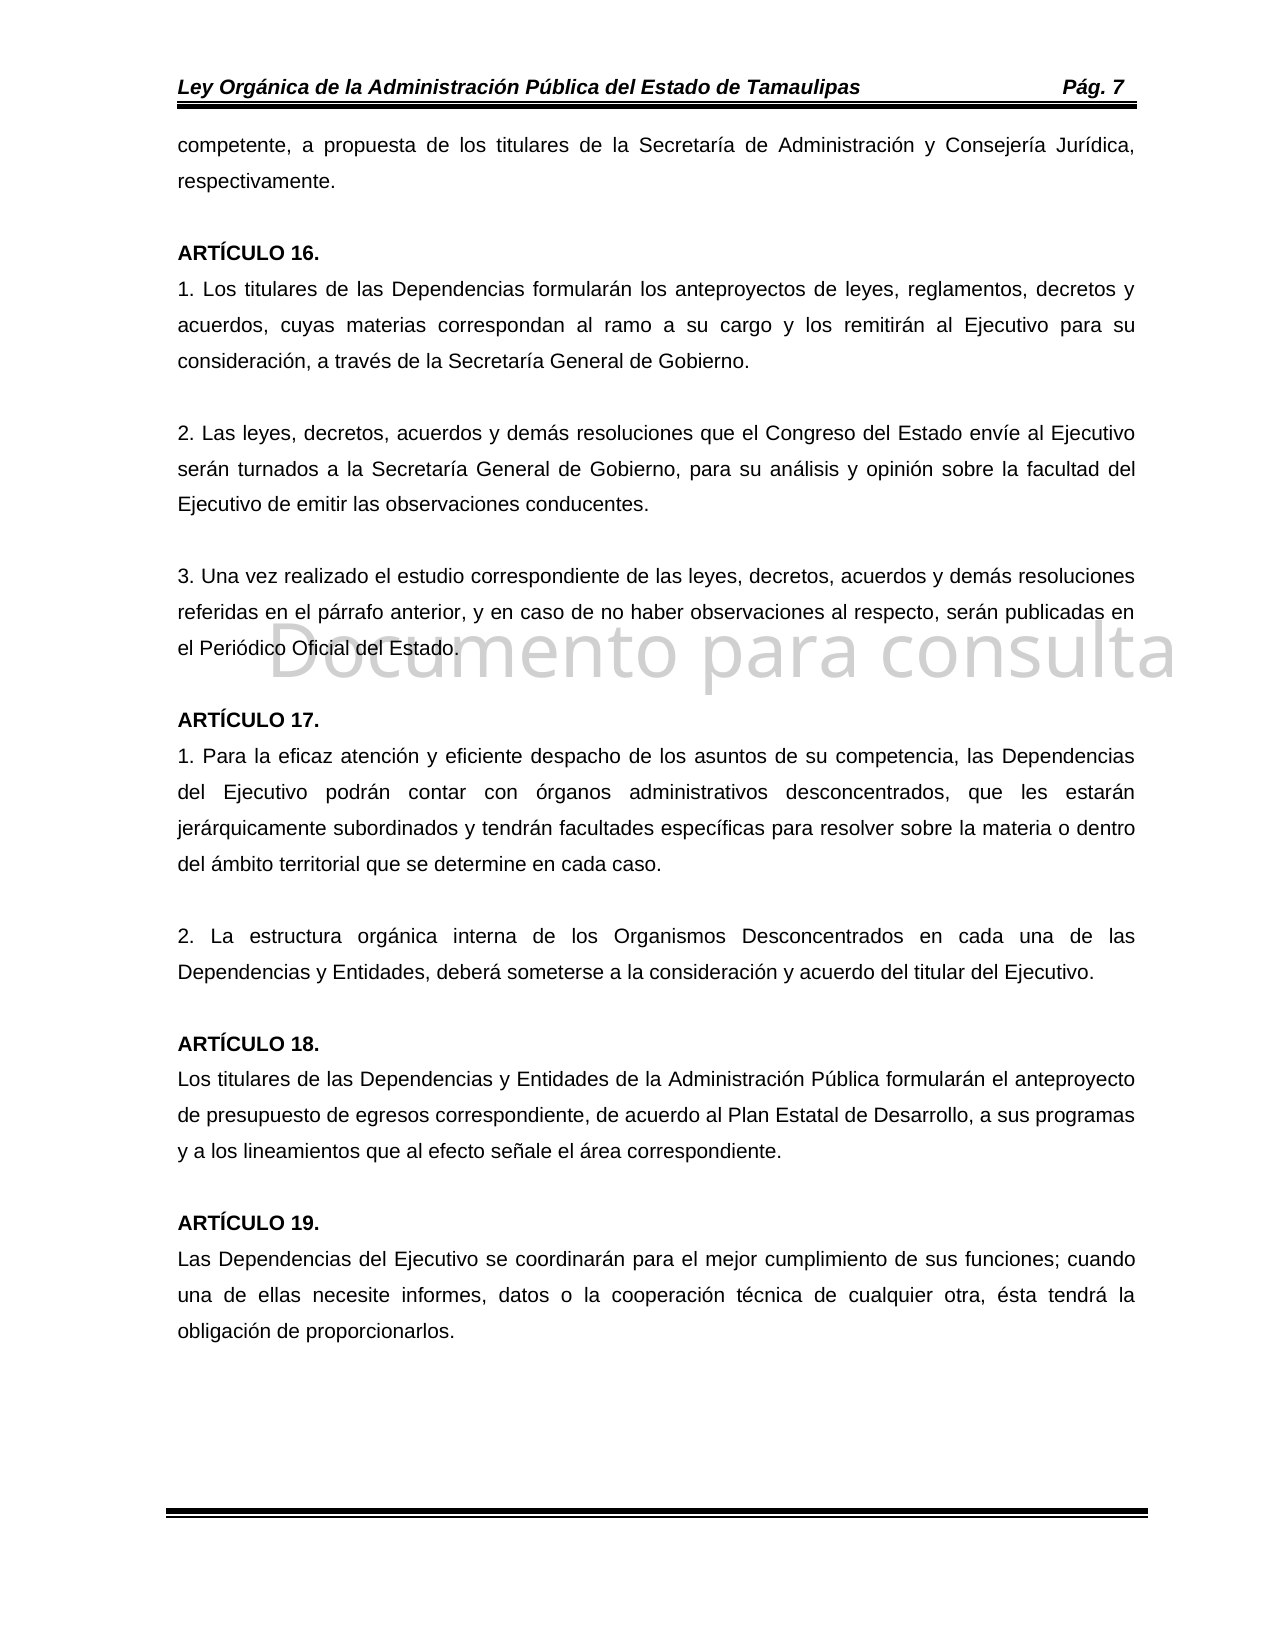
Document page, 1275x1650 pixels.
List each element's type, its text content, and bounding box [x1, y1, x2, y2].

text 1. Para la eficaz atención y eficiente despacho de los asuntos de su competencia, las Dependencias del Ejecutivo podrán contar con órganos administrativos desconcentrados, que les estarán jerárquicamente subordinados y tendrán facultades específicas para resolver sobre la materia o dentro del ámbito territorial que se determine en cada caso. [177, 744, 1137, 876]
text 2. La estructura orgánica interna de los Organismos Desconcentrados en cada una de las Dependencias y Entidades, deberá someterse a la consideración y acuerdo del titular del Ejecutivo. [177, 923, 1137, 983]
text 2. Las leyes, decretos, acuerdos y demás resoluciones que el Congreso del Estado envíe al Ejecutivo serán turnados a la Secretaría General de Gobierno, para su análisis y opinión sobre la facultad del Ejecutivo de emitir las observaciones conducentes. [177, 420, 1137, 516]
text ARTÍCULO 18. [177, 1031, 1137, 1055]
text 3. Una vez realizado el estudio correspondiente de las leyes, decretos, acuerdos y demás resoluciones referidas en el párrafo anterior, y en caso de no haber observaciones al respecto, serán publicadas en el Periódico Oficial del Estado. [177, 564, 1137, 660]
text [177, 133, 1137, 193]
text ARTÍCULO 17. [177, 708, 1137, 732]
text Las Dependencias del Ejecutivo se coordinarán para el mejor cumplimiento de sus funciones; cuando una de ellas necesite informes, datos o la cooperación técnica de cualquier otra, ésta tendrá la obligación de proporcionarlos. [177, 1247, 1137, 1343]
text Los titulares de las Dependencias y Entidades de la Administración Pública formularán el anteproyecto de presupuesto de egresos correspondiente, de acuerdo al Plan Estatal de Desarrollo, a sus programas y a los lineamientos que al efecto señale el área correspondiente. [177, 1067, 1137, 1163]
text 1. Los titulares de las Dependencias formularán los anteproyectos de leyes, reglamentos, decretos y acuerdos, cuyas materias correspondan al ramo a su cargo y los remitirán al Ejecutivo para su consideración, a través de la Secretaría General de Gobierno. [177, 277, 1137, 372]
text ARTÍCULO 19. [177, 1211, 1137, 1235]
text ARTÍCULO 16. [177, 241, 1137, 265]
